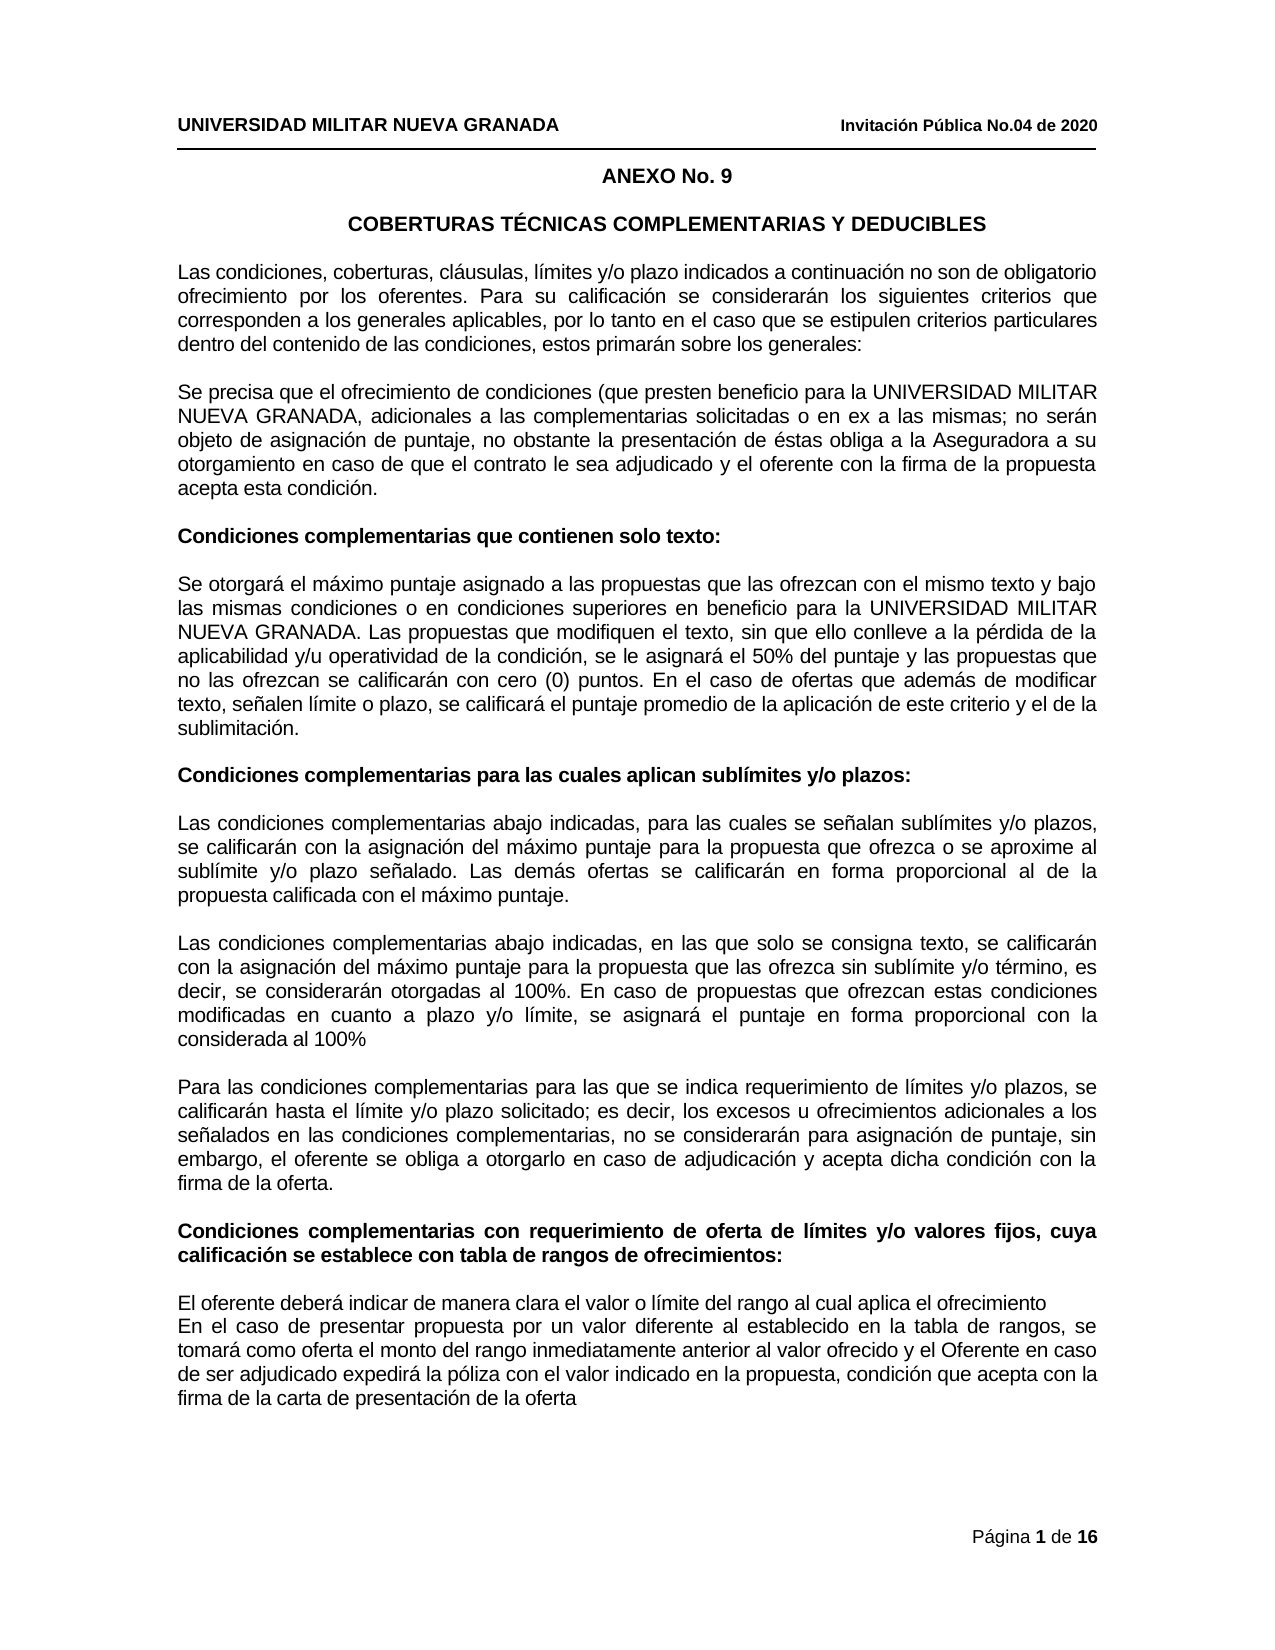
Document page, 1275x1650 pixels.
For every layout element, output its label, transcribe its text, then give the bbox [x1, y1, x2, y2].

text Las condiciones complementarias abajo indicadas, en las que solo se consigna texto, se calificarán con la asignación del máximo puntaje para la propuesta que las ofrezca sin sublímite y/o término, es decir, se considerarán otorgadas al 100%. En caso de propuestas que ofrezcan estas condiciones modificadas en cuanto a plazo y/o límite, se asignará el puntaje en forma proporcional con la considerada al 100% [177, 931, 1098, 1051]
text El oferente deberá indicar de manera clara el valor o límite del rango al cual aplica el ofrecimiento [177, 1290, 1098, 1314]
text Condiciones complementarias que contienen solo texto: [177, 524, 1098, 548]
text Se precisa que el ofrecimiento de condiciones (que presten beneficio para la UNIVERSIDAD MILITAR NUEVA GRANADA, adicionales a las complementarias solicitadas o en ex a las mismas; no serán objeto de asignación de puntaje, no obstante la presentación de éstas obliga a la Aseguradora a su otorgamiento en caso de que el contrato le sea adjudicado y el oferente con la firma de la propuesta acepta esta condición. [177, 380, 1098, 500]
text En el caso de presentar propuesta por un valor diferente al establecido en la tabla de rangos, se tomará como oferta el monto del rango inmediatamente anterior al valor ofrecido y el Oferente en caso de ser adjudicado expedirá la póliza con el valor indicado en la propuesta, condición que acepta con la firma de la carta de presentación de la oferta [177, 1314, 1098, 1410]
text Condiciones complementarias para las cuales aplican sublímites y/o plazos: [177, 763, 1098, 787]
text Se otorgará el máximo puntaje asignado a las propuestas que las ofrezcan con el mismo texto y bajo las mismas condiciones o en condiciones superiores en beneficio para la UNIVERSIDAD MILITAR NUEVA GRANADA. Las propuestas que modifiquen el texto, sin que ello conlleve a la pérdida de la aplicabilidad y/u operatividad de la condición, se le asignará el 50% del puntaje y las propuestas que no las ofrezcan se calificarán con cero (0) puntos. En el caso de ofertas que además de modificar texto, señalen límite o plazo, se calificará el puntaje promedio de la aplicación de este criterio y el de la sublimitación. [177, 572, 1098, 739]
text Las condiciones complementarias abajo indicadas, para las cuales se señalan sublímites y/o plazos, se calificarán con la asignación del máximo puntaje para la propuesta que ofrezca o se aproxime al sublímite y/o plazo señalado. Las demás ofertas se calificarán en forma proporcional al de la propuesta calificada con el máximo puntaje. [177, 811, 1098, 907]
text Las condiciones, coberturas, cláusulas, límites y/o plazo indicados a continuación no son de obligatorio ofrecimiento por los oferentes. Para su calificación se considerarán los siguientes criterios que corresponden a los generales aplicables, por lo tanto en el caso que se estipulen criterios particulares dentro del contenido de las condiciones, estos primarán sobre los generales: [177, 260, 1098, 356]
subtitle ANEXO No. 9 [236, 164, 1098, 188]
text Condiciones complementarias con requerimiento de oferta de límites y/o valores fijos, cuya calificación se establece con tabla de rangos de ofrecimientos: [177, 1218, 1098, 1266]
text Para las condiciones complementarias para las que se indica requerimiento de límites y/o plazos, se calificarán hasta el límite y/o plazo solicitado; es decir, los excesos u ofrecimientos adicionales a los señalados en las condiciones complementarias, no se considerarán para asignación de puntaje, sin embargo, el oferente se obliga a otorgarlo en caso de adjudicación y acepta dicha condición con la firma de la oferta. [177, 1075, 1098, 1194]
subtitle COBERTURAS TÉCNICAS COMPLEMENTARIAS Y DEDUCIBLES [236, 212, 1098, 236]
